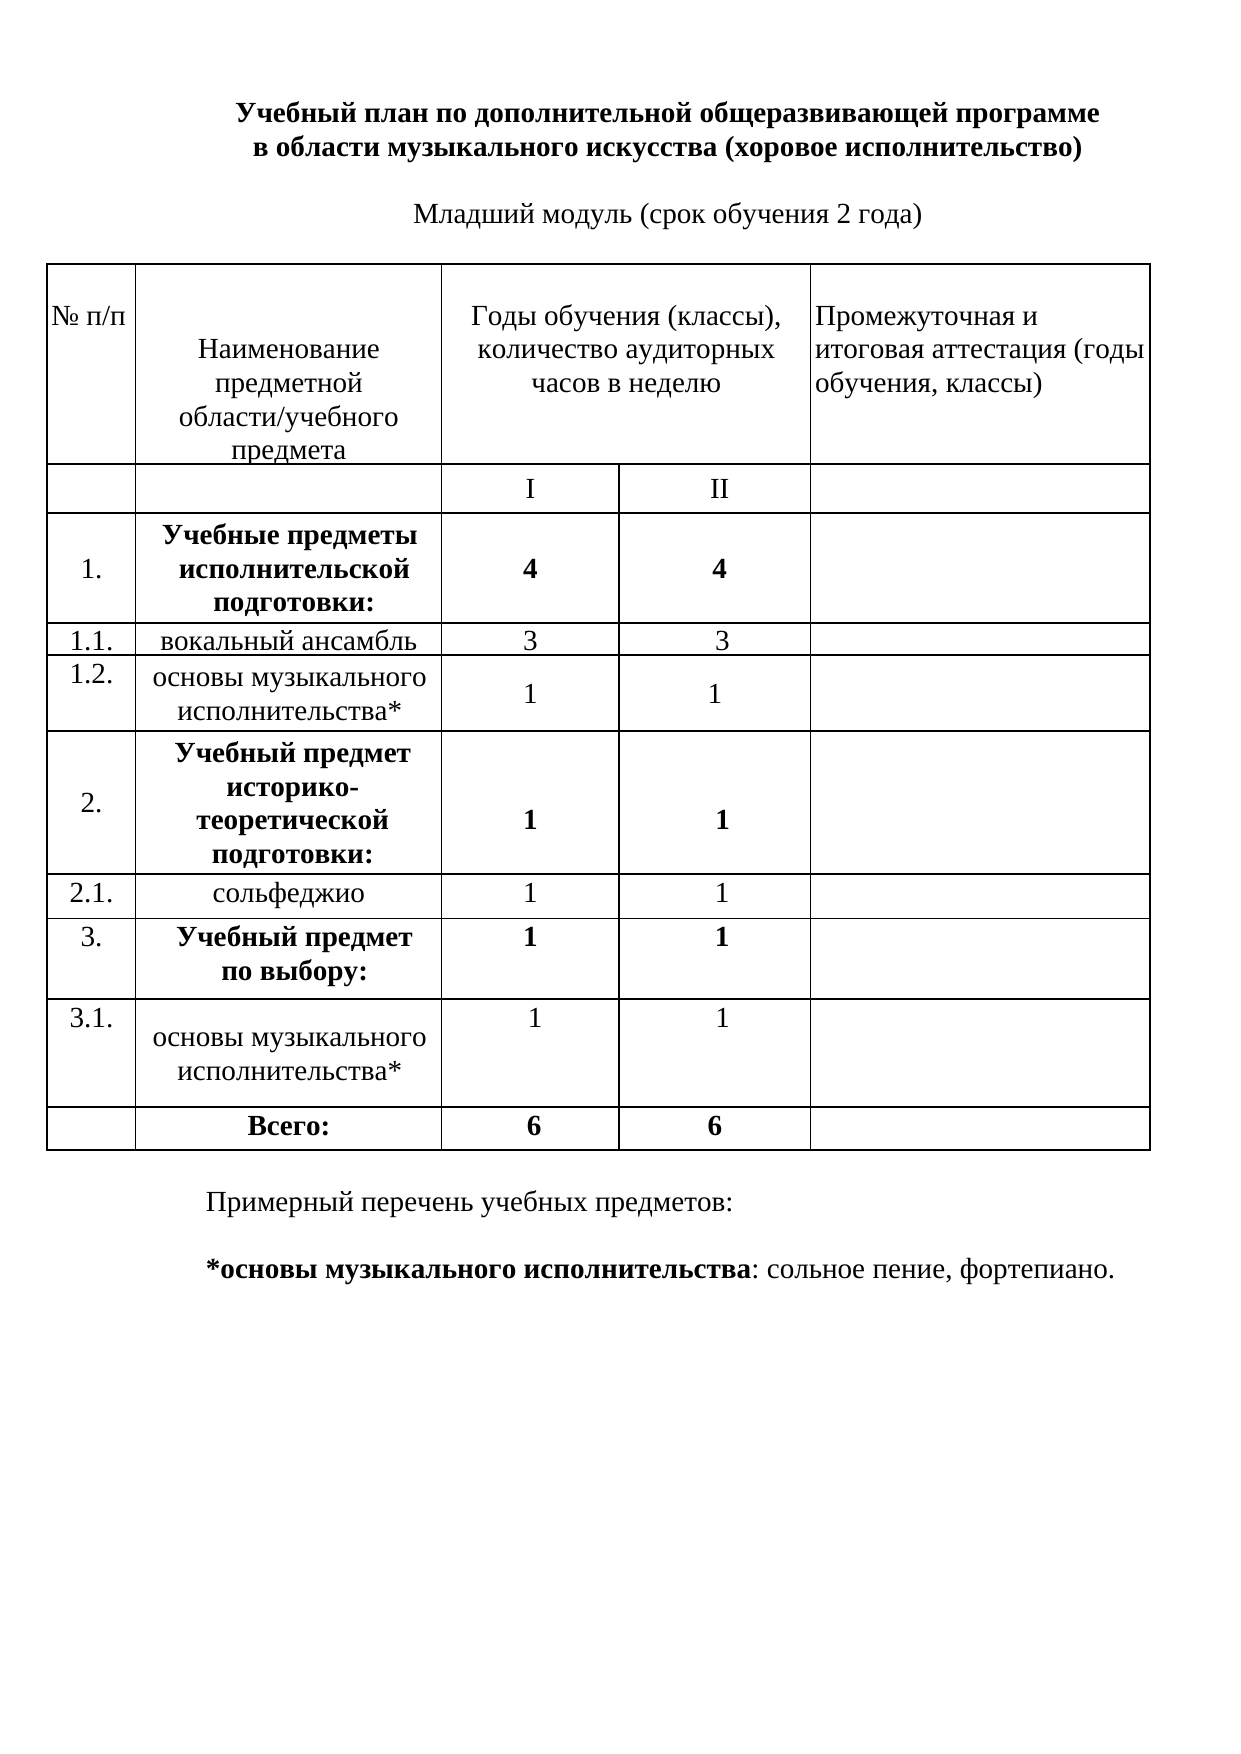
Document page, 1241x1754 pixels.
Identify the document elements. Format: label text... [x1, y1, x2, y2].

text Младший модуль (срок обучения 2 года) [185, 196, 1150, 229]
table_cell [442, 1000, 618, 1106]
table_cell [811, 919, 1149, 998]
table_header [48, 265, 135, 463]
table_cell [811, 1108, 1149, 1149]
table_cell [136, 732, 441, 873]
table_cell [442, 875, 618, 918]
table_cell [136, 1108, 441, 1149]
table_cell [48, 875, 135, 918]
text Примерный перечень учебных предметов: [133, 1184, 1149, 1218]
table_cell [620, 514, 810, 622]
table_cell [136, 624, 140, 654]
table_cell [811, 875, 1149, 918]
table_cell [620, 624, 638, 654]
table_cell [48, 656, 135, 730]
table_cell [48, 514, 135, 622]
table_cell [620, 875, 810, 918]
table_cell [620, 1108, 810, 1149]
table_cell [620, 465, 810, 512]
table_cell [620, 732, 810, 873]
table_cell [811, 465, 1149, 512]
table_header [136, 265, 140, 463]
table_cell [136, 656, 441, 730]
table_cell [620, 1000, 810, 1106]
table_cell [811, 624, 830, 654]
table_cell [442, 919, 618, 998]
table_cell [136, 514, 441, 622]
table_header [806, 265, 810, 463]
text в области музыкального искусства (хоровое исполнительство) [185, 129, 1150, 162]
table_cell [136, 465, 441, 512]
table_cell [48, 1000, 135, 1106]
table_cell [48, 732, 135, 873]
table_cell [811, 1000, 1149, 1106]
text Учебный план по дополнительной общеразвивающей программе [185, 95, 1150, 129]
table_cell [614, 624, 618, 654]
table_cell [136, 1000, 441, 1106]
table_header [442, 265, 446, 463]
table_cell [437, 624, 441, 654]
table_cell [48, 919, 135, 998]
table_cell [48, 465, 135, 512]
text *основы музыкального исполнительства: сольное пение, фортепиано. [133, 1251, 1149, 1285]
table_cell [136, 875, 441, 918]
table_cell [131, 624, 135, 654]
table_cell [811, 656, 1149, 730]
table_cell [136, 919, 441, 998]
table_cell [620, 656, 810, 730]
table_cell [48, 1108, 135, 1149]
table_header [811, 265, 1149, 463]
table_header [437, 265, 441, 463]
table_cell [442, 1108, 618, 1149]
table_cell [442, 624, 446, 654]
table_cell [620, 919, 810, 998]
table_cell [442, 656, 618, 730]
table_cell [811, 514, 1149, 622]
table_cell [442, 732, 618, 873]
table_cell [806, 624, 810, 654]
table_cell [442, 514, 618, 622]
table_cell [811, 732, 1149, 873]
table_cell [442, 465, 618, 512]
